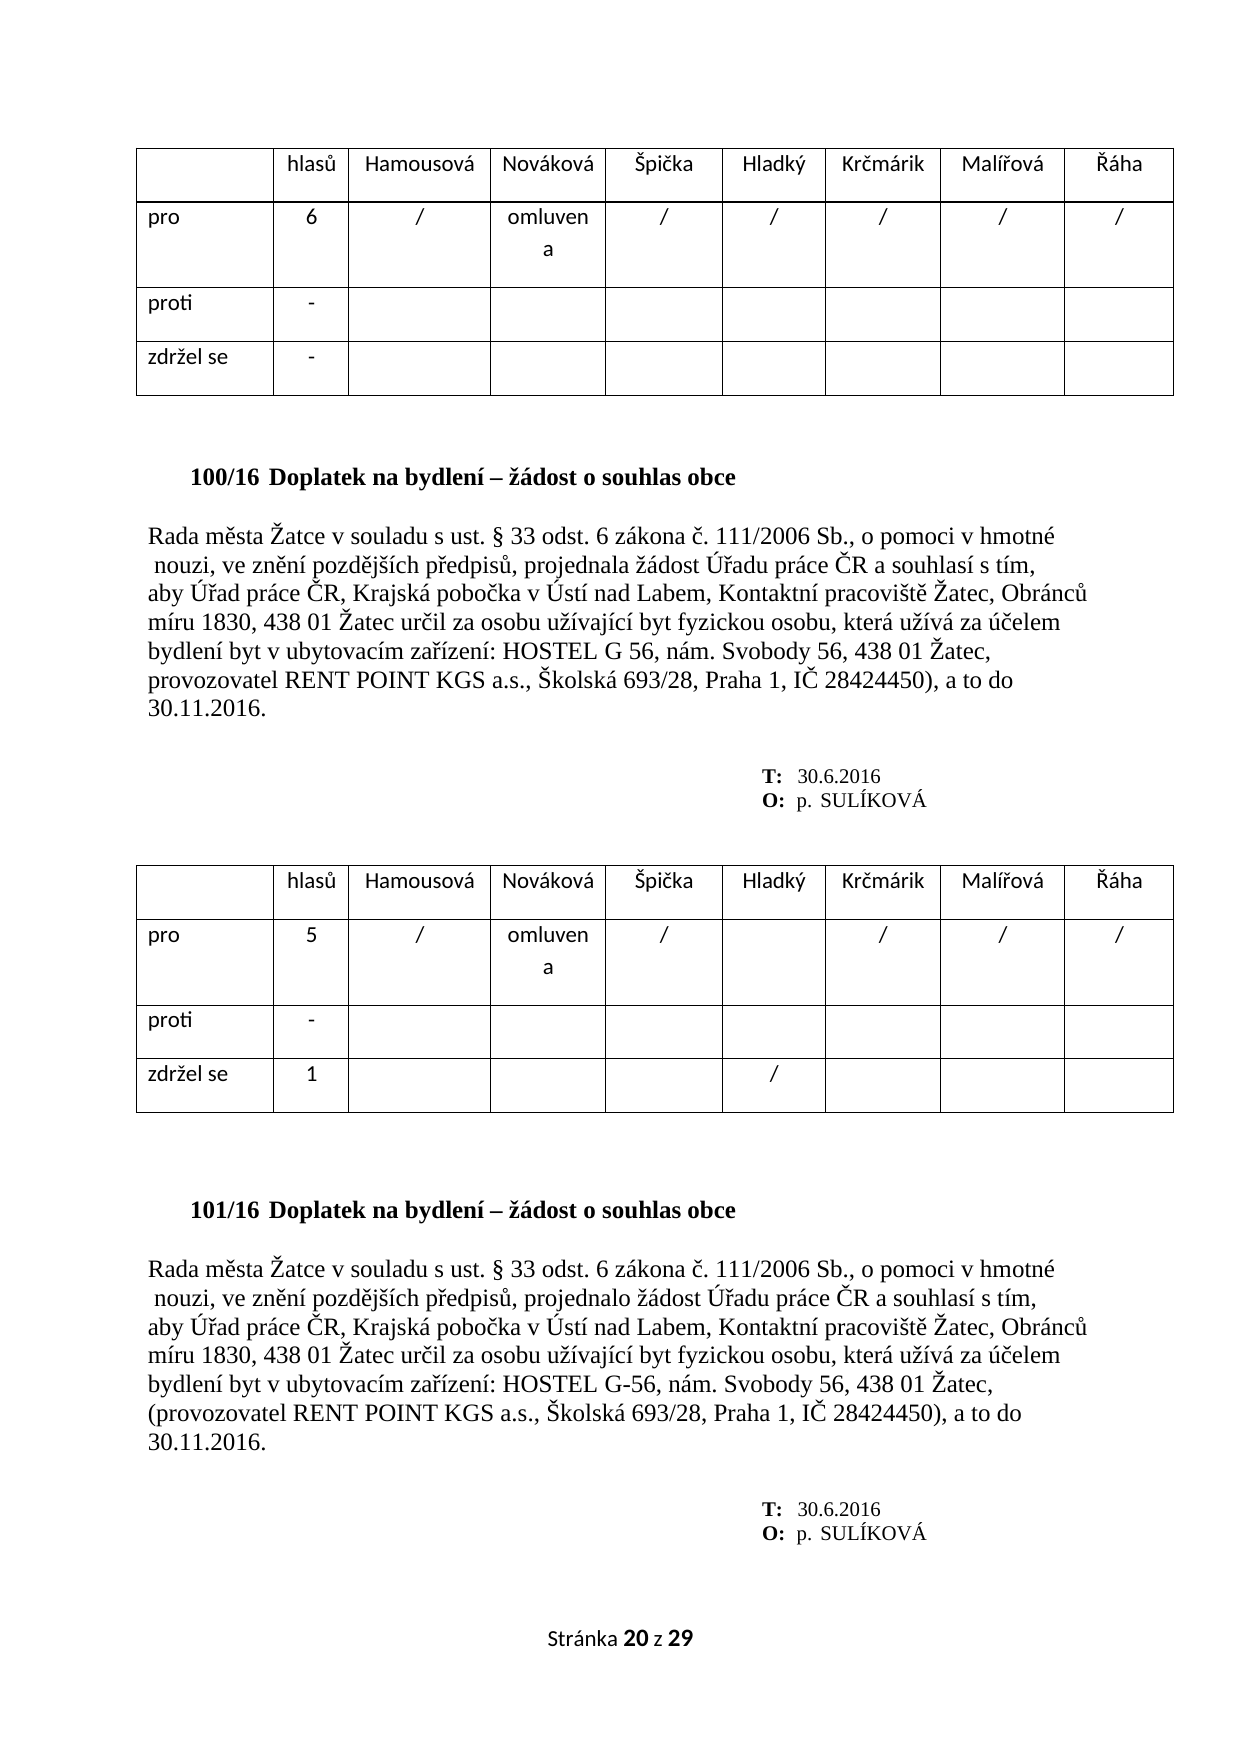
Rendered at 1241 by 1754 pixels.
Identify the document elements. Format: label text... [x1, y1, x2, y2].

table_header Malířová [941, 149, 1064, 201]
table_header Hladký [723, 866, 825, 919]
text aby Úřad práce ČR, Krajská pobočka v Ústí nad Labem, Kontaktní pracoviště Žatec, Obránců míru 1830, 438 01 Žatec určil za osobu užívající byt fyzickou osobu, která užívá za účelem bydlení byt v ubytovacím zařízení: HOSTEL G 56, nám. Svobody 56, 438 01 Žatec, provozovatel RENT POINT KGS a.s., Školská 693/28, Praha 1, IČ 28424450), a to do 30.11.2016. [148, 578, 1093, 722]
text Rada města Žatce v souladu s ust. § 33 odst. 6 zákona č. 111/2006 Sb., o pomoci v hmotné [148, 1254, 1093, 1283]
table_cell / [826, 203, 940, 287]
table_cell 1 [274, 1059, 348, 1112]
table_header Nováková [491, 866, 605, 919]
table_cell / [941, 920, 1064, 1004]
table_cell / [826, 920, 940, 1004]
table_cell / [1065, 920, 1173, 1004]
table_cell [491, 342, 605, 395]
table_cell [606, 1059, 722, 1112]
table_cell zdržel se [137, 1059, 273, 1112]
table_cell [723, 342, 825, 395]
table_cell / [723, 203, 825, 287]
text T: 30.6.2016 [148, 1497, 1093, 1521]
table_cell [826, 1006, 940, 1058]
table_cell [941, 1059, 1064, 1112]
text nouzi, ve znění pozdějších předpisů, projednala žádost Úřadu práce ČR a souhlasí s tím, [148, 550, 1093, 578]
table_cell [1065, 288, 1173, 341]
table_cell / [349, 203, 490, 287]
table_cell [491, 1006, 605, 1058]
table_cell omluvena [491, 920, 605, 1004]
table_cell / [1065, 203, 1173, 287]
table_cell pro [137, 203, 273, 287]
table_cell [349, 1059, 490, 1112]
table_cell [349, 1006, 490, 1058]
table_cell proti [137, 1006, 273, 1058]
text nouzi, ve znění pozdějších předpisů, projednalo žádost Úřadu práce ČR a souhlasí s tím, [148, 1283, 1093, 1312]
table_header Hamousová [349, 866, 490, 919]
table_header Nováková [491, 149, 605, 201]
table_cell [941, 288, 1064, 341]
table_cell [941, 1006, 1064, 1058]
table_header Špička [606, 866, 722, 919]
table_cell zdržel se [137, 342, 273, 395]
text O: p. SULÍKOVÁ [148, 1521, 1093, 1545]
table_cell / [941, 203, 1064, 287]
table_header hlasů [274, 866, 348, 919]
table_cell [826, 1059, 940, 1112]
table_cell [349, 288, 490, 341]
table_cell [723, 920, 825, 1004]
table_header Krčmárik [826, 149, 940, 201]
table_header [137, 149, 273, 201]
text 100/16 Doplatek na bydlení – žádost o souhlas obce [148, 462, 1093, 490]
table_cell [826, 342, 940, 395]
table_cell omluvena [491, 203, 605, 287]
table_cell [606, 288, 722, 341]
table_cell / [606, 203, 722, 287]
text Rada města Žatce v souladu s ust. § 33 odst. 6 zákona č. 111/2006 Sb., o pomoci v hmotné [148, 521, 1093, 550]
table_header Hladký [723, 149, 825, 201]
table_cell [606, 342, 722, 395]
table_cell [606, 1006, 722, 1058]
text aby Úřad práce ČR, Krajská pobočka v Ústí nad Labem, Kontaktní pracoviště Žatec, Obránců míru 1830, 438 01 Žatec určil za osobu užívající byt fyzickou osobu, která užívá za účelem bydlení byt v ubytovacím zařízení: HOSTEL G-56, nám. Svobody 56, 438 01 Žatec, (provozovatel RENT POINT KGS a.s., Školská 693/28, Praha 1, IČ 28424450), a to do 30.11.2016. [148, 1312, 1093, 1456]
table_cell [349, 342, 490, 395]
table_header Řáha [1065, 866, 1173, 919]
table_cell 6 [274, 203, 348, 287]
table_header Řáha [1065, 149, 1173, 201]
table_header Malířová [941, 866, 1064, 919]
table_cell / [723, 1059, 825, 1112]
text T: 30.6.2016 [148, 764, 1093, 788]
table_header Špička [606, 149, 722, 201]
table_header Krčmárik [826, 866, 940, 919]
table_cell [1065, 1059, 1173, 1112]
table_header Hamousová [349, 149, 490, 201]
table_cell [491, 1059, 605, 1112]
table_cell [491, 288, 605, 341]
text O: p. SULÍKOVÁ [148, 788, 1093, 812]
table_cell proti [137, 288, 273, 341]
table_cell [941, 342, 1064, 395]
table_cell [723, 288, 825, 341]
table_cell [1065, 342, 1173, 395]
table_cell / [606, 920, 722, 1004]
table_cell pro [137, 920, 273, 1004]
table_cell [826, 288, 940, 341]
table_cell - [274, 342, 348, 395]
table_cell [723, 1006, 825, 1058]
table_cell / [349, 920, 490, 1004]
table_cell - [274, 1006, 348, 1058]
table_header hlasů [274, 149, 348, 201]
table_cell 5 [274, 920, 348, 1004]
table_header [137, 866, 273, 919]
text 101/16 Doplatek na bydlení – žádost o souhlas obce [148, 1195, 1093, 1224]
table_cell - [274, 288, 348, 341]
table_cell [1065, 1006, 1173, 1058]
